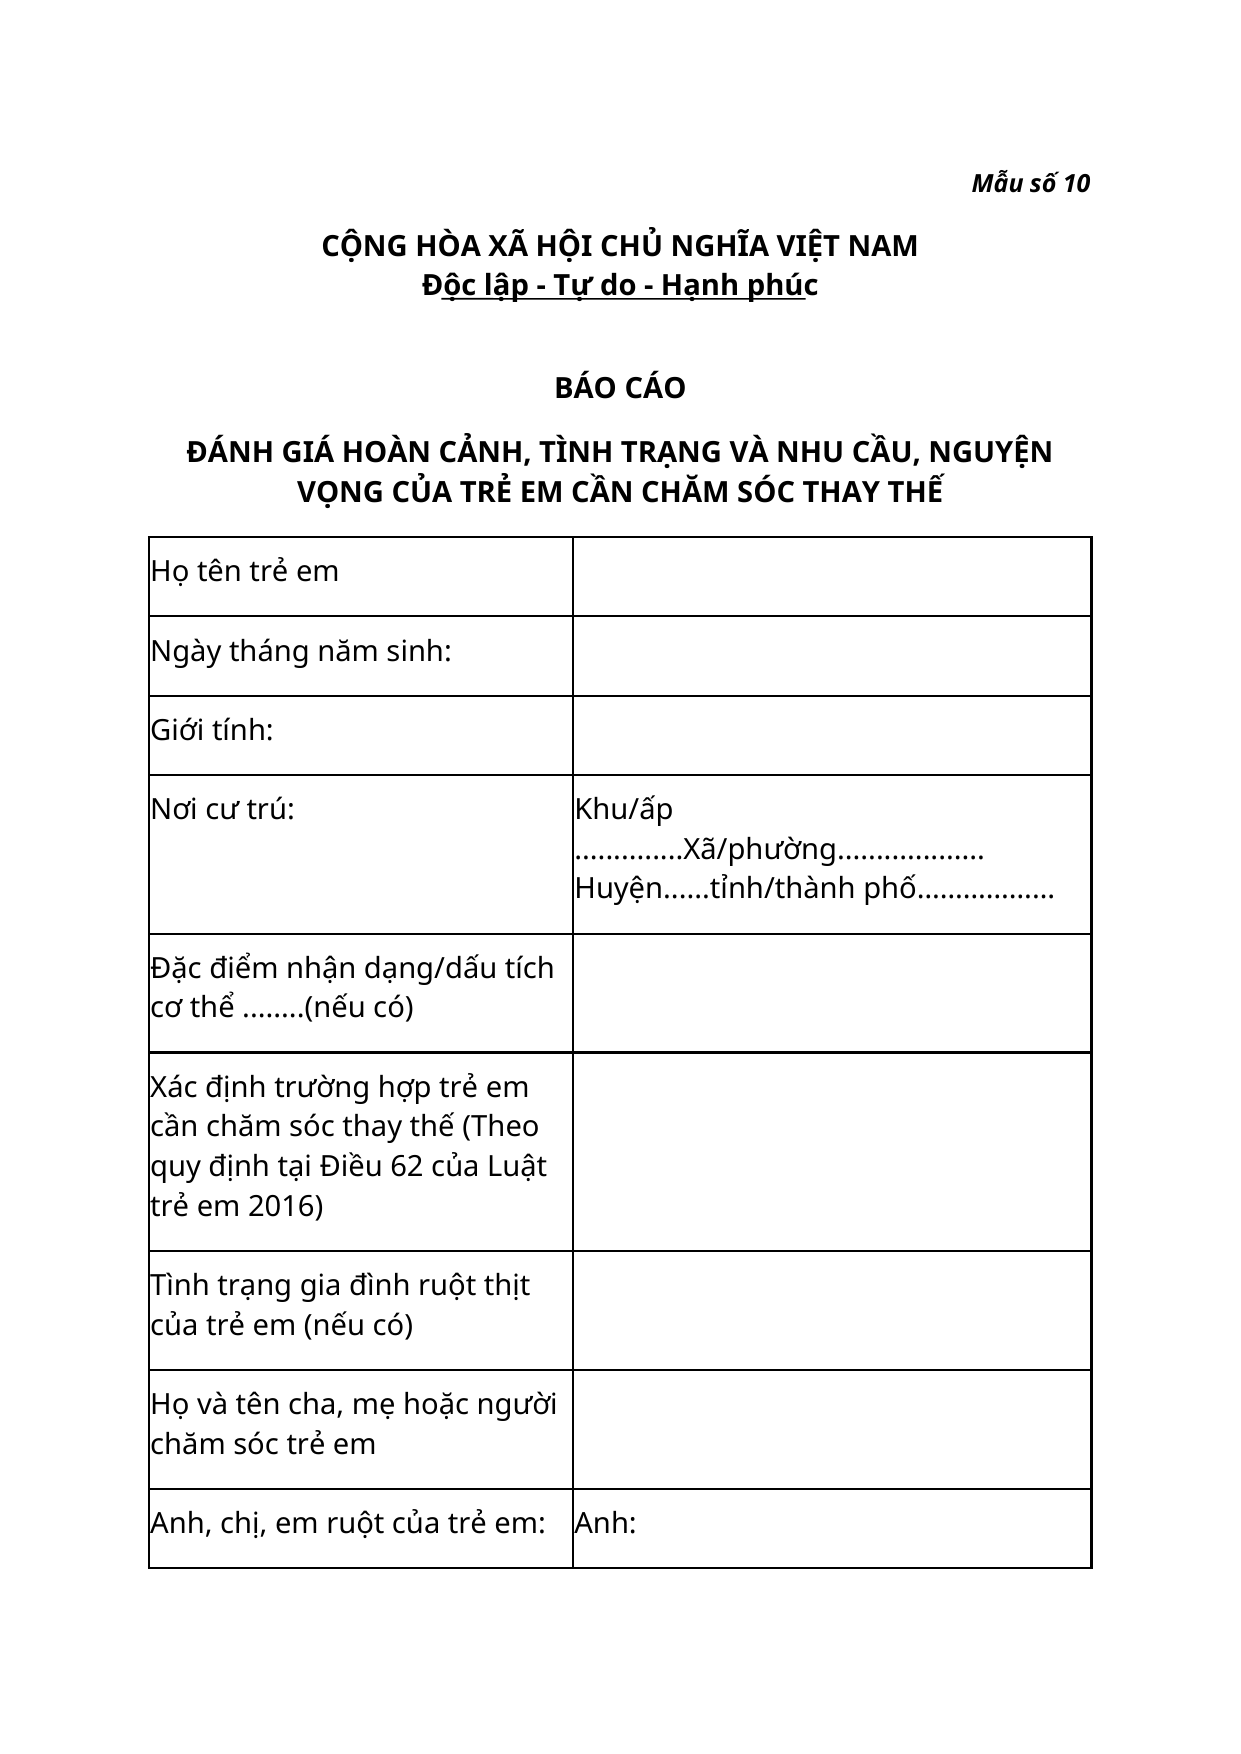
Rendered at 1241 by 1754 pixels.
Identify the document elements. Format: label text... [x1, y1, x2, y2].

table_cell Nơi cư trú: [150, 776, 572, 932]
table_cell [150, 1490, 572, 1567]
table_cell Tình trạng gia đình ruột thịt của trẻ em (nếu có) [150, 1252, 572, 1369]
table_cell [574, 1371, 1090, 1488]
table_cell [574, 1252, 1090, 1369]
table_cell Đặc điểm nhận dạng/dấu tích cơ thể ........(nếu có) [150, 935, 572, 1051]
text Mẫu số 10 [150, 162, 1090, 200]
table_header [574, 538, 1090, 615]
text ĐÁNH GIÁ HOÀN CẢNH, TÌNH TRẠNG VÀ NHU CẦU, NGUYỆN VỌNG CỦA TRẺ EM CẦN CHĂM SÓC THAY THẾ [150, 432, 1090, 511]
table_cell [574, 617, 1090, 694]
table_cell Khu/ấp ..............Xã/phường................... Huyện......tỉnh/thành phố……………… [574, 776, 1090, 932]
text CỘNG HÒA XÃ HỘI CHỦ NGHĨA VIỆT NAM Độc lập - Tự do - Hạnh phúc [150, 225, 1090, 342]
text BÁO CÁO [150, 367, 1090, 407]
table_cell [574, 935, 1090, 1051]
table_cell Xác định trường hợp trẻ em cần chăm sóc thay thế (Theo quy định tại Điều 62 của Luật trẻ em 2016) [150, 1054, 572, 1250]
table_cell Anh: [574, 1490, 1090, 1567]
table_cell Giới tính: [150, 697, 572, 774]
table_cell Họ và tên cha, mẹ hoặc người chăm sóc trẻ em [150, 1371, 572, 1488]
table_cell Ngày tháng năm sinh: [150, 617, 572, 694]
table_cell [574, 697, 1090, 774]
table_header Họ tên trẻ em [150, 538, 572, 615]
table_cell [574, 1054, 1090, 1250]
